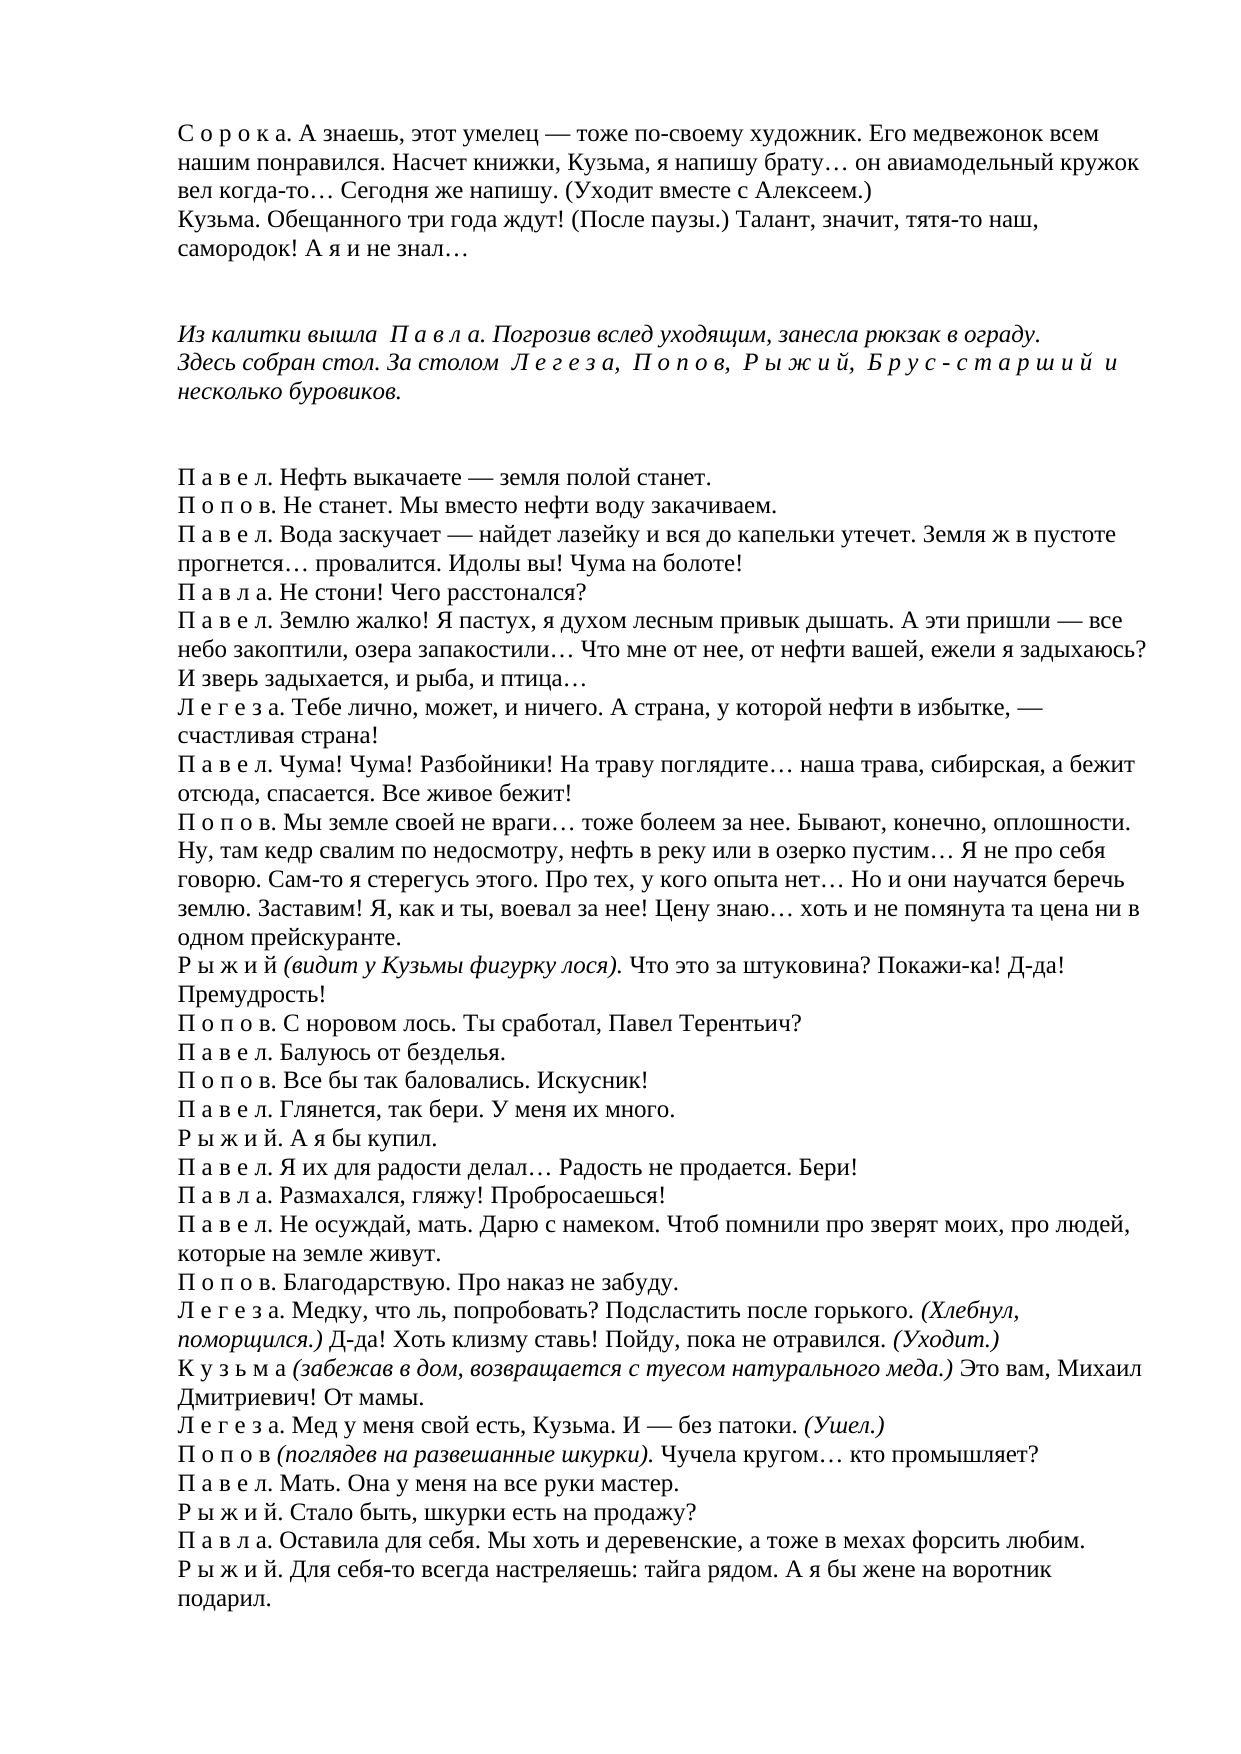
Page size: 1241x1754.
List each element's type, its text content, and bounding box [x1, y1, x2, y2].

text П о п о в. Не станет. Мы вместо нефти воду закачиваем. [177, 490, 1152, 519]
text Р ы ж и й. Для себя-то всегда настреляешь: тайга рядом. А я бы жене на воротник подарил. [177, 1554, 1152, 1612]
text Л е г е з а. Медку, что ль, попробовать? Подсластить после горького. (Хлебнул, поморщился.) Д-да! Хоть клизму ставь! Пойду, пока не отравился. (Уходит.) [177, 1295, 1152, 1353]
text П а в е л. Балуюсь от безделья. [177, 1037, 1152, 1065]
text П а в е л. Я их для радости делал… Радость не продается. Бери! [177, 1152, 1152, 1180]
text Р ы ж и й. Стало быть, шкурки есть на продажу? [177, 1497, 1152, 1525]
text Р ы ж и й (видит у Кузьмы фигурку лося). Что это за штуковина? Покажи-ка! Д-да! Премудрость! [177, 950, 1152, 1008]
text Л е г е з а. Тебе лично, может, и ничего. А страна, у которой нефти в избытке, — счастливая страна! [177, 692, 1152, 749]
text П о п о в. Мы земле своей не враги… тоже болеем за нее. Бывают, конечно, оплошности. Ну, там кедр свалим по недосмотру, нефть в реку или в озерко пустим… Я не про себя говорю. Сам-то я стерегусь этого. Про тех, у кого опыта нет… Но и они научатся беречь землю. Заставим! Я, как и ты, воевал за нее! Цену знаю… хоть и не помянута та цена ни в одном прейскуранте. [177, 807, 1152, 950]
text П а в л а. Оставила для себя. Мы хоть и деревенские, а тоже в мехах форсить любим. [177, 1525, 1152, 1554]
text П а в л а. Не стони! Чего расстонался? [177, 577, 1152, 605]
text П о п о в. Все бы так баловались. Искусник! [177, 1065, 1152, 1094]
text П о п о в. Благодарствую. Про наказ не забуду. [177, 1267, 1152, 1295]
text Здесь собран стол. За столом Л е г е з а, П о п о в, Р ы ж и й, Б р у с - с т а р ш и й и несколько буровиков. [177, 347, 1152, 405]
text Р ы ж и й. А я бы купил. [177, 1123, 1152, 1152]
text П о п о в. С норовом лось. Ты сработал, Павел Терентьич? [177, 1008, 1152, 1037]
text Л е г е з а. Мед у меня свой есть, Кузьма. И — без патоки. (Ушел.) [177, 1410, 1152, 1439]
text П о п о в (поглядев на развешанные шкурки). Чучела кругом… кто промышляет? [177, 1439, 1152, 1468]
text П а в е л. Глянется, так бери. У меня их много. [177, 1094, 1152, 1123]
text Из калитки вышла П а в л а. Погрозив вслед уходящим, занесла рюкзак в ограду. [177, 319, 1152, 347]
text П а в е л. Нефть выкачаете — земля полой станет. [177, 462, 1152, 490]
text К у з ь м а (забежав в дом, возвращается с туесом натурального меда.) Это вам, Михаил Дмитриевич! От мамы. [177, 1353, 1152, 1410]
text Кузьма. Обещанного три года ждут! (После паузы.) Талант, значит, тятя-то наш, самородок! А я и не знал… [177, 204, 1152, 262]
text П а в е л. Землю жалко! Я пастух, я духом лесным привык дышать. А эти пришли — все небо закоптили, озера запакостили… Что мне от нее, от нефти вашей, ежели я задыхаюсь? И зверь задыхается, и рыба, и птица… [177, 605, 1152, 692]
text П а в е л. Чума! Чума! Разбойники! На траву поглядите… наша трава, сибирская, а бежит отсюда, спасается. Все живое бежит! [177, 749, 1152, 807]
text С о р о к а. А знаешь, этот умелец — тоже по-своему художник. Его медвежонок всем нашим понравился. Насчет книжки, Кузьма, я напишу брату… он авиамодельный кружок вел когда-то… Сегодня же напишу. (Уходит вместе с Алексеем.) [177, 118, 1152, 204]
text П а в л а. Размахался, гляжу! Пробросаешься! [177, 1180, 1152, 1209]
text П а в е л. Вода заскучает — найдет лазейку и вся до капельки утечет. Земля ж в пустоте прогнется… провалится. Идолы вы! Чума на болоте! [177, 519, 1152, 577]
text П а в е л. Мать. Она у меня на все руки мастер. [177, 1468, 1152, 1497]
text П а в е л. Не осуждай, мать. Дарю с намеком. Чтоб помнили про зверят моих, про людей, которые на земле живут. [177, 1209, 1152, 1267]
